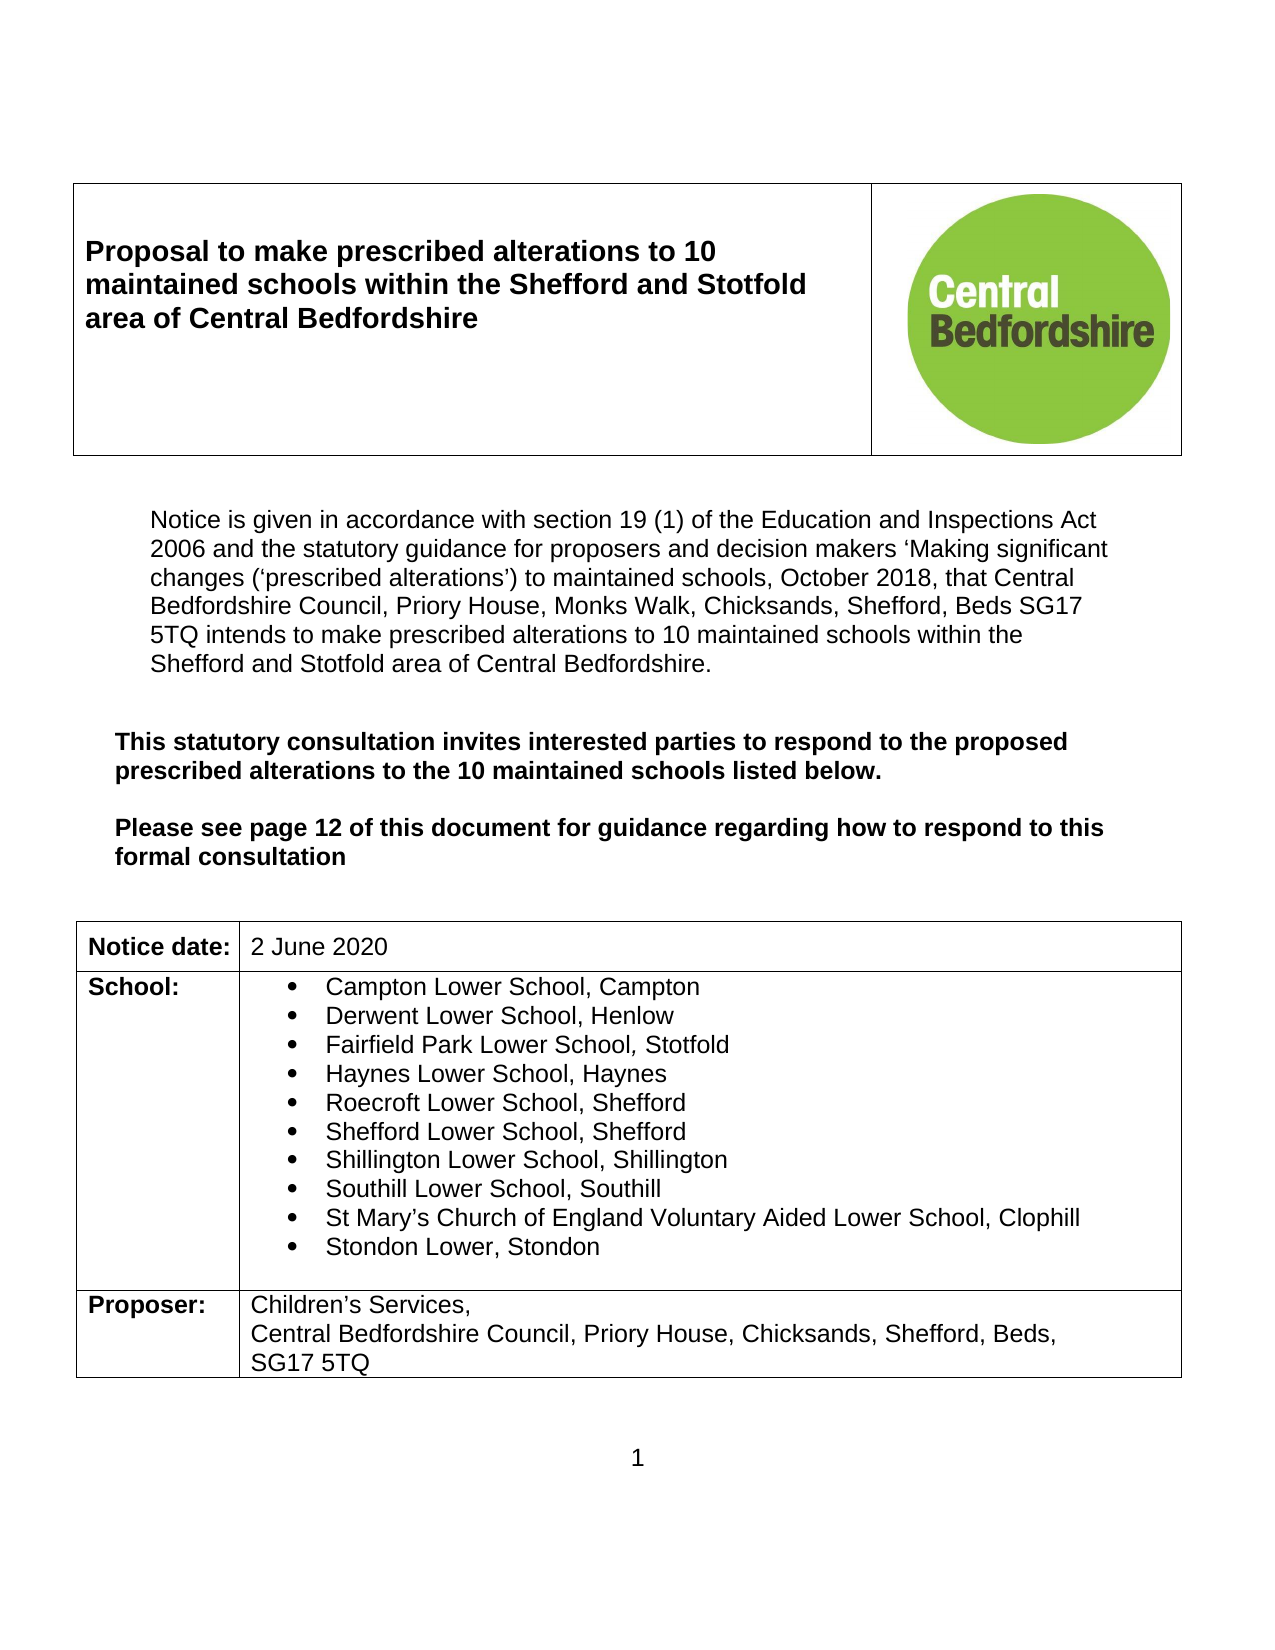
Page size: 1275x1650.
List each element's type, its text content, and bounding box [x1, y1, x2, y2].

picture [907, 194, 1171, 444]
table_cell Children’s Services, Central Bedfordshire Council, Priory House, Chicksands, Shefford, Beds, SG17 5TQ [240, 1291, 1181, 1377]
table_cell Proposer: [77, 1291, 239, 1377]
text Please see page 12 of this document for guidance regarding how to respond to this formal consultation [114, 813, 1125, 871]
table_header Notice date: [77, 922, 239, 971]
text Notice is given in accordance with section 19 (1) of the Education and Inspections Act 2006 and the statutory guidance for proposers and decision makers ‘Making significant changes (‘prescribed alterations’) to maintained schools, October 2018, that Central Bedfordshire Council, Priory House, Monks Walk, Chicksands, Shefford, Beds SG17 5TQ intends to make prescribed alterations to 10 maintained schools within the Shefford and Stotfold area of Central Bedfordshire. [150, 505, 1125, 678]
table_cell School: [77, 972, 239, 1289]
table_header Proposal to make prescribed alterations to 10 maintained schools within the Shefford and Stotfold area of Central Bedfordshire [74, 184, 871, 454]
table_cell Campton Lower School, Campton Derwent Lower School, Henlow Fairfield Park Lower School, Stotfold Haynes Lower School, Haynes Roecroft Lower School, Shefford Shefford Lower School, Shefford Shillington Lower School, Shillington Southill Lower School, Southill St Mary’s Church of England Voluntary Aided Lower School, Clophill Stondon Lower, Stondon [240, 972, 1181, 1289]
table_header 2 June 2020 [240, 922, 1181, 971]
table_header [872, 184, 1181, 454]
text This statutory consultation invites interested parties to respond to the proposed prescribed alterations to the 10 maintained schools listed below. [114, 727, 1125, 785]
